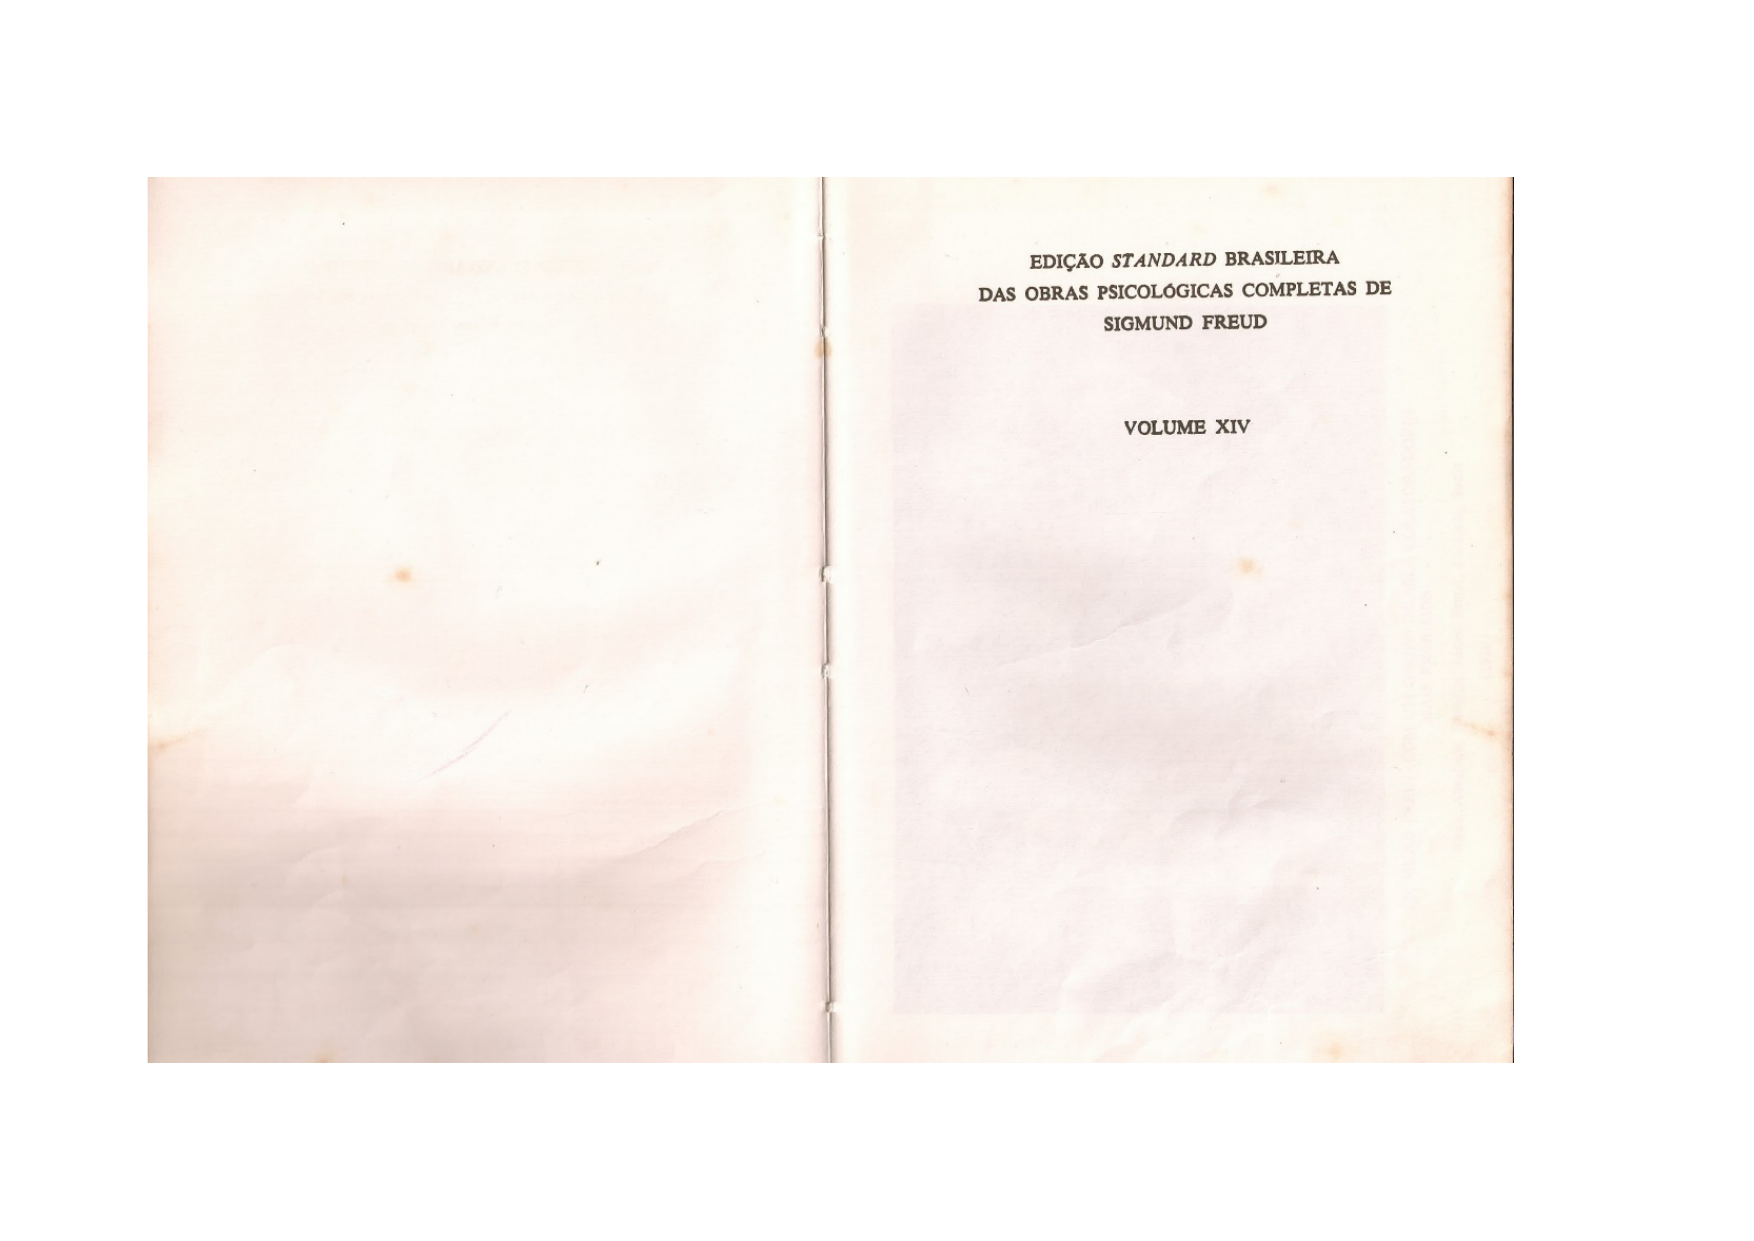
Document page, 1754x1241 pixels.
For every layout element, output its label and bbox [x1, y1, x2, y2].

picture [147, 177, 1514, 1063]
